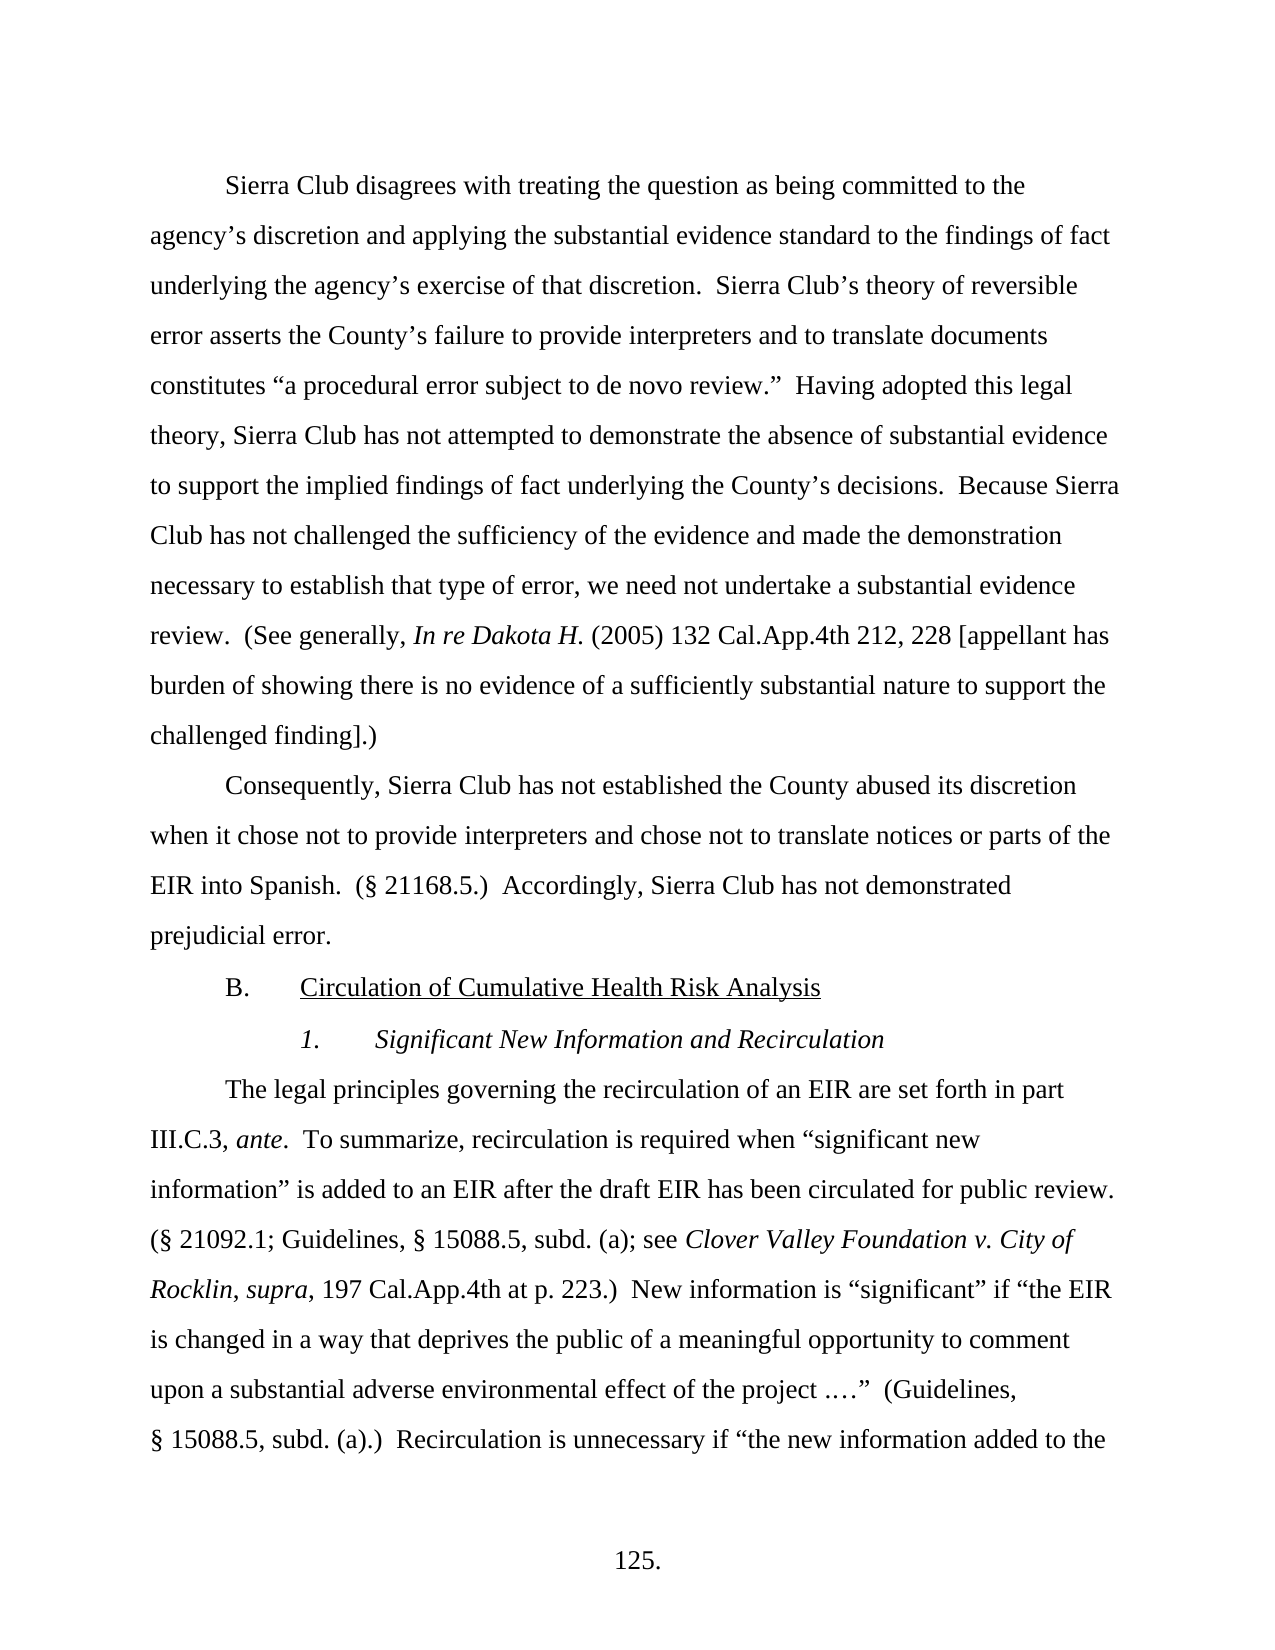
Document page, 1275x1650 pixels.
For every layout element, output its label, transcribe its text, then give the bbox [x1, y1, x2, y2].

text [150, 1054, 1125, 1454]
text B. Circulation of Cumulative Health Risk Analysis [225, 971, 1125, 1002]
text Consequently, Sierra Club has not established the County abused its discretion when it chose not to provide interpreters and chose not to translate notices or parts of the EIR into Spanish. (§ 21168.5.) Accordingly, Sierra Club has not demonstrated prejudicial error. [150, 750, 1125, 950]
text 1. Significant New Information and Recirculation [225, 1023, 1125, 1054]
text Sierra Club disagrees with treating the question as being committed to the agency’s discretion and applying the substantial evidence standard to the findings of fact underlying the agency’s exercise of that discretion. Sierra Club’s theory of reversible error asserts the County’s failure to provide interpreters and to translate documents constitutes “a procedural error subject to de novo review.” Having adopted this legal theory, Sierra Club has not attempted to demonstrate the absence of substantial evidence to support the implied findings of fact underlying the County’s decisions. Because Sierra Club has not challenged the sufficiency of the evidence and made the demonstration necessary to establish that type of error, we need not undertake a substantial evidence review. (See generally, In re Dakota H. (2005) 132 Cal.App.4th 212, 228 [appellant has burden of showing there is no evidence of a sufficiently substantial nature to support the challenged finding].) [150, 150, 1125, 750]
